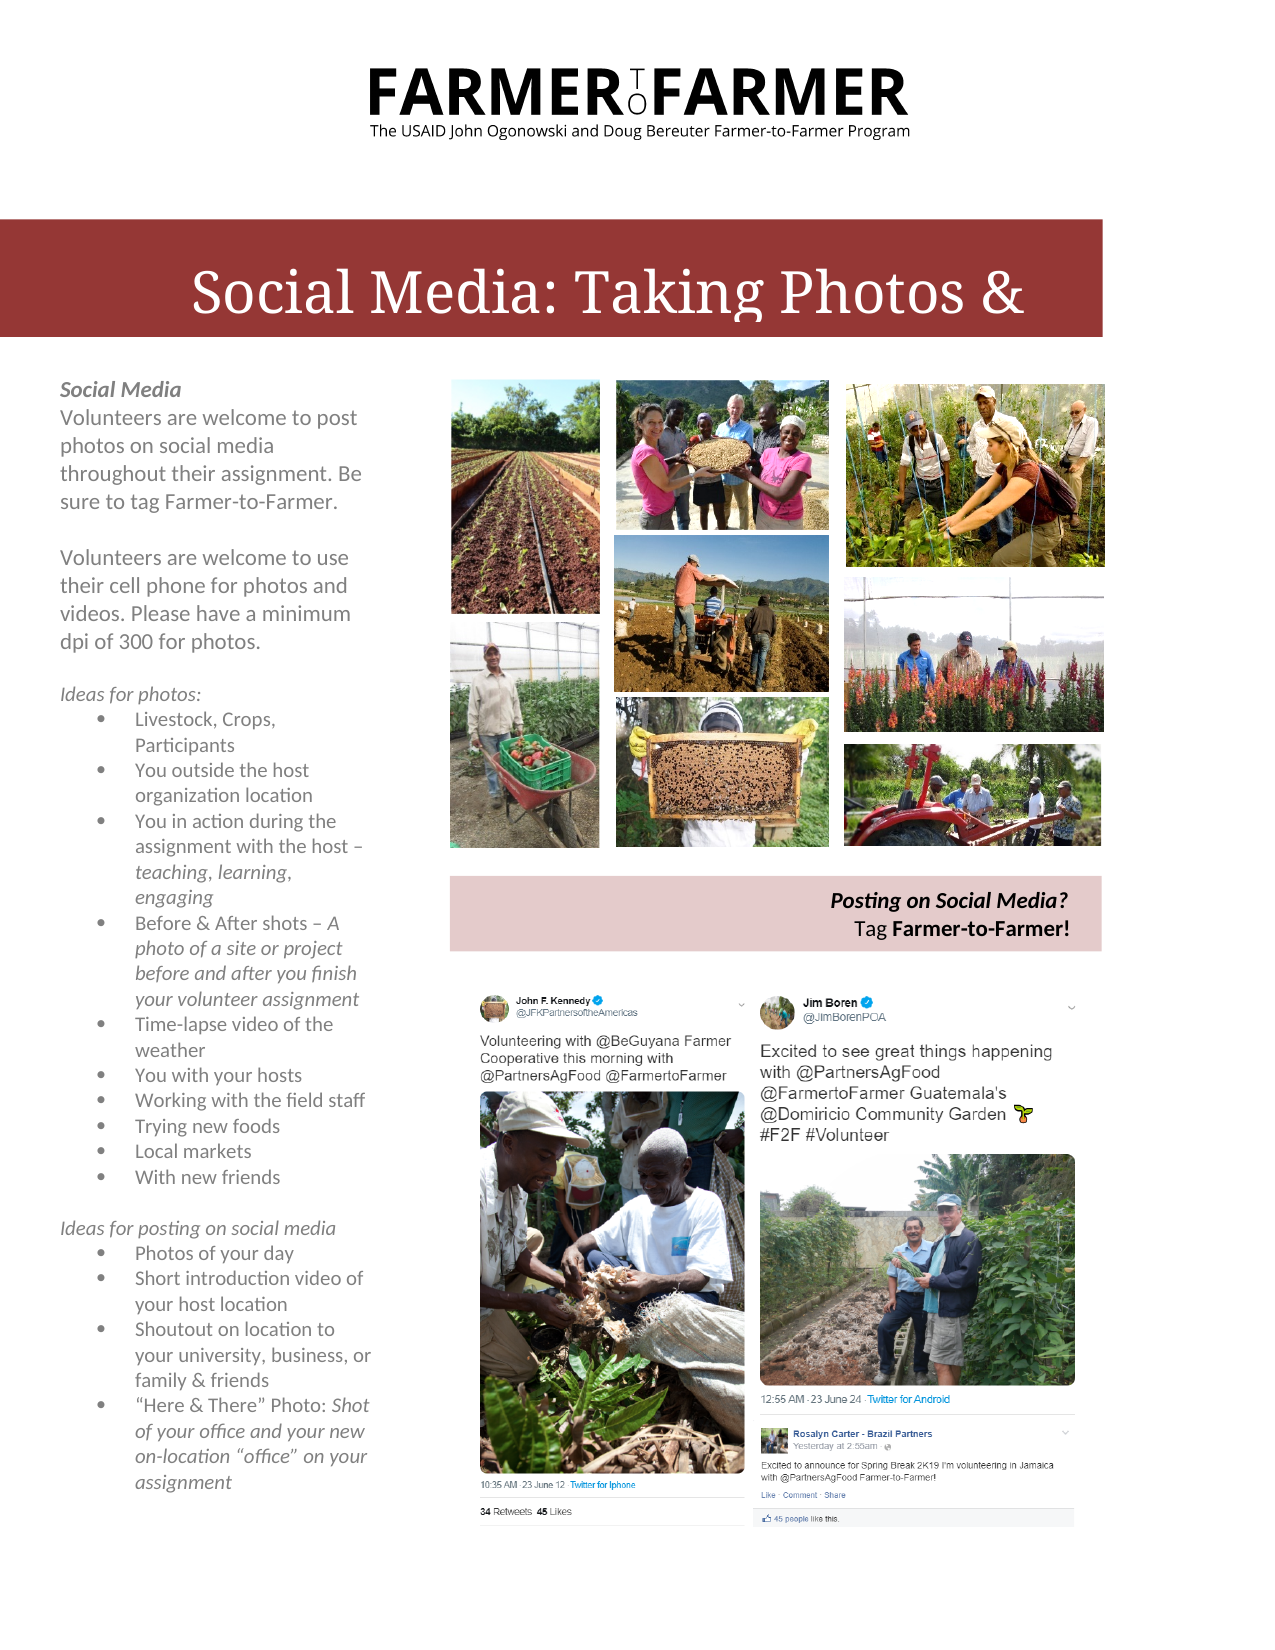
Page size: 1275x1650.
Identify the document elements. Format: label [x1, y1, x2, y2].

picture [614, 535, 829, 692]
picture [616, 697, 829, 847]
picture [452, 380, 600, 613]
picture [844, 744, 1102, 846]
picture [360, 59, 912, 147]
picture [450, 622, 600, 848]
picture [846, 384, 1105, 567]
picture [616, 380, 829, 530]
picture [844, 577, 1104, 732]
